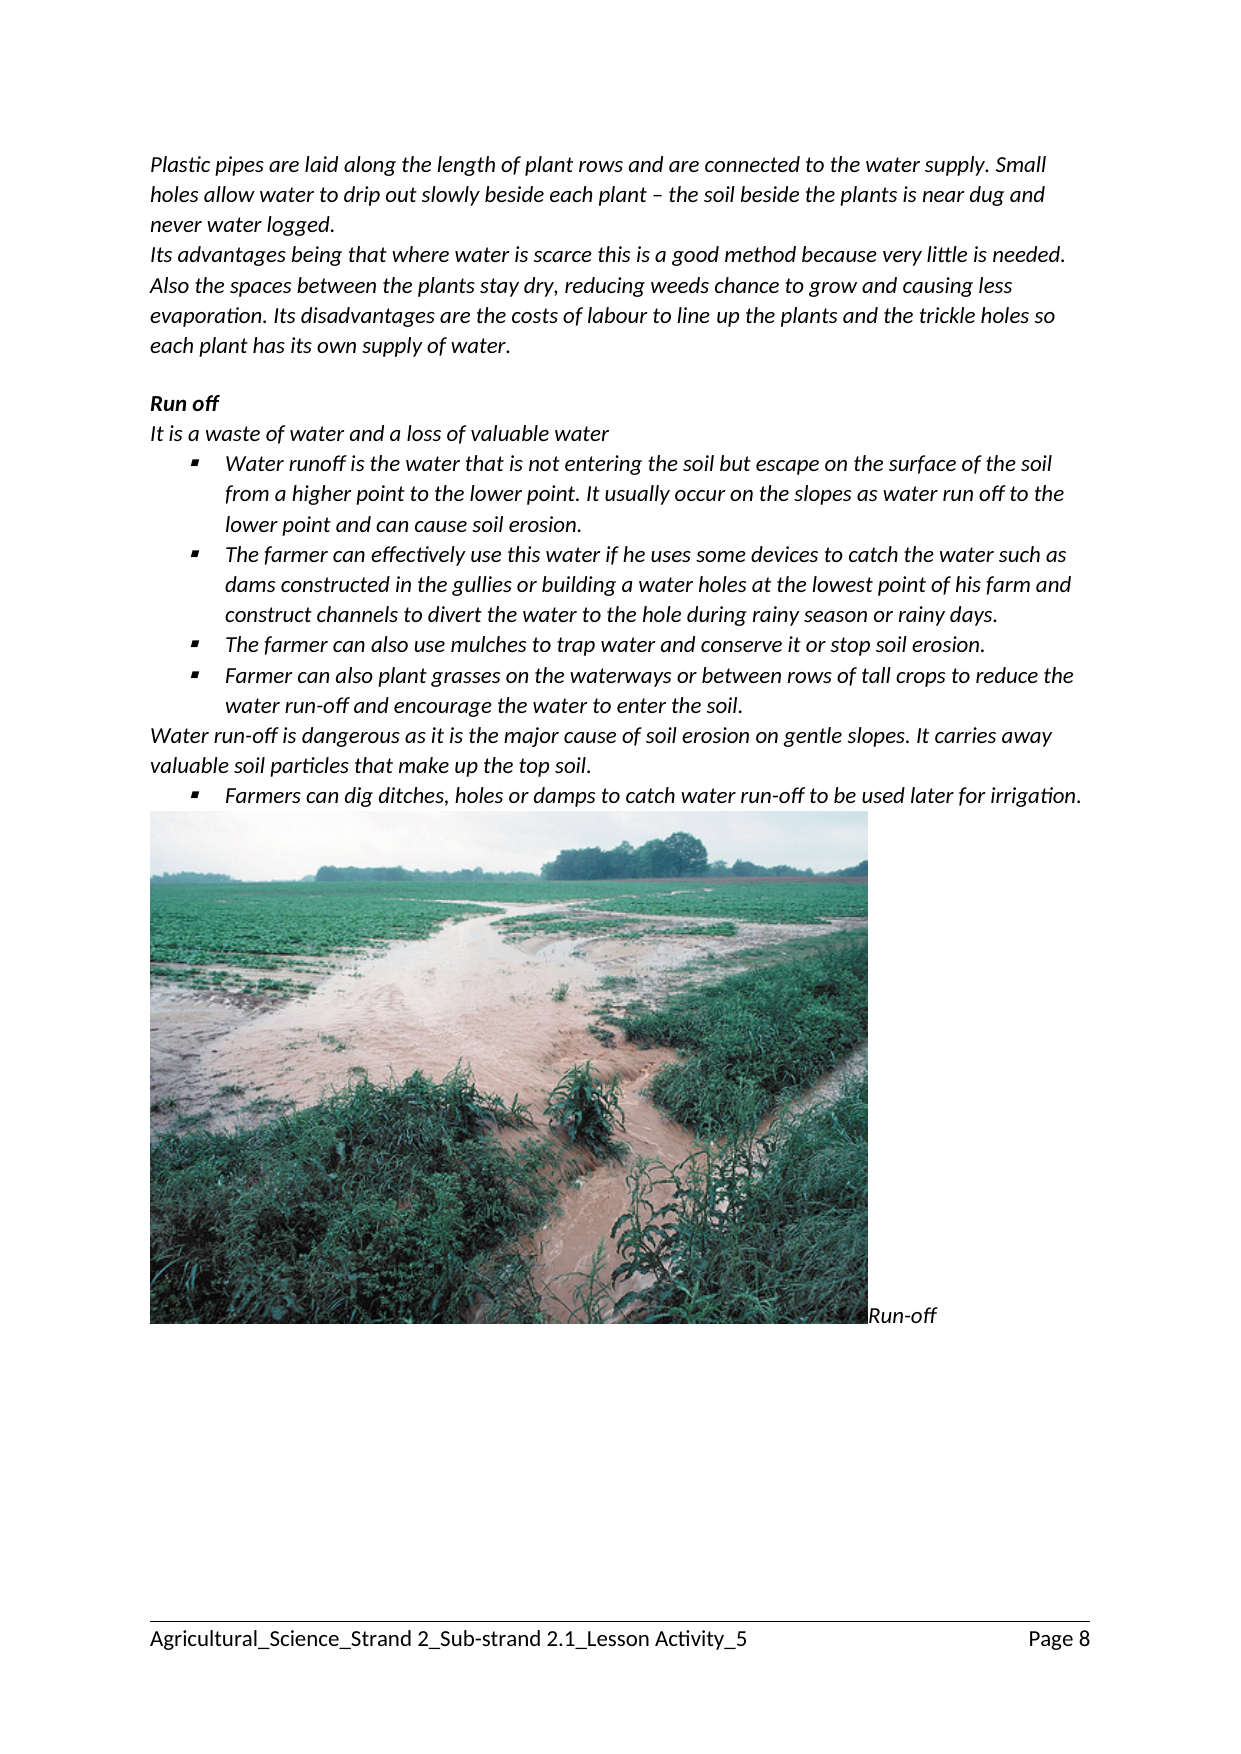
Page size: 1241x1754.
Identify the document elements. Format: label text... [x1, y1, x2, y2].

list Water runoff is the water that is not entering the soil but escape on the surface of the soil from a higher point to the lower point. It usually occur on the slopes as water run off to the lower point and can cause soil erosion. [187, 449, 1090, 538]
text Run off [150, 389, 1090, 417]
text It is a waste of water and a loss of valuable water [150, 419, 1090, 447]
picture [150, 811, 868, 1324]
text Plastic pipes are laid along the length of plant rows and are connected to the water supply. Small holes allow water to drip out slowly beside each plant – the soil beside the plants is near dug and never water logged. [150, 150, 1090, 238]
text Its advantages being that where water is scarce this is a good method because very little is needed. Also the spaces between the plants stay dry, reducing weeds chance to grow and causing less evaporation. Its disadvantages are the costs of labour to line up the plants and the trickle holes so each plant has its own supply of water. [150, 241, 1090, 359]
list Farmers can dig ditches, holes or damps to catch water run-off to be used later for irrigation. [187, 782, 1090, 809]
list Farmer can also plant grasses on the waterways or between rows of tall crops to reduce the water run-off and encourage the water to enter the soil. [187, 661, 1090, 719]
text Water run-off is dangerous as it is the major cause of soil erosion on gentle slopes. It carries away valuable soil particles that make up the top soil. [150, 721, 1090, 779]
list The farmer can also use mulches to trap water and conserve it or stop soil erosion. [187, 631, 1090, 658]
list The farmer can effectively use this water if he uses some devices to catch the water such as dams constructed in the gullies or building a water holes at the lowest point of his farm and construct channels to divert the water to the hole during rainy season or rainy days. [187, 540, 1090, 628]
